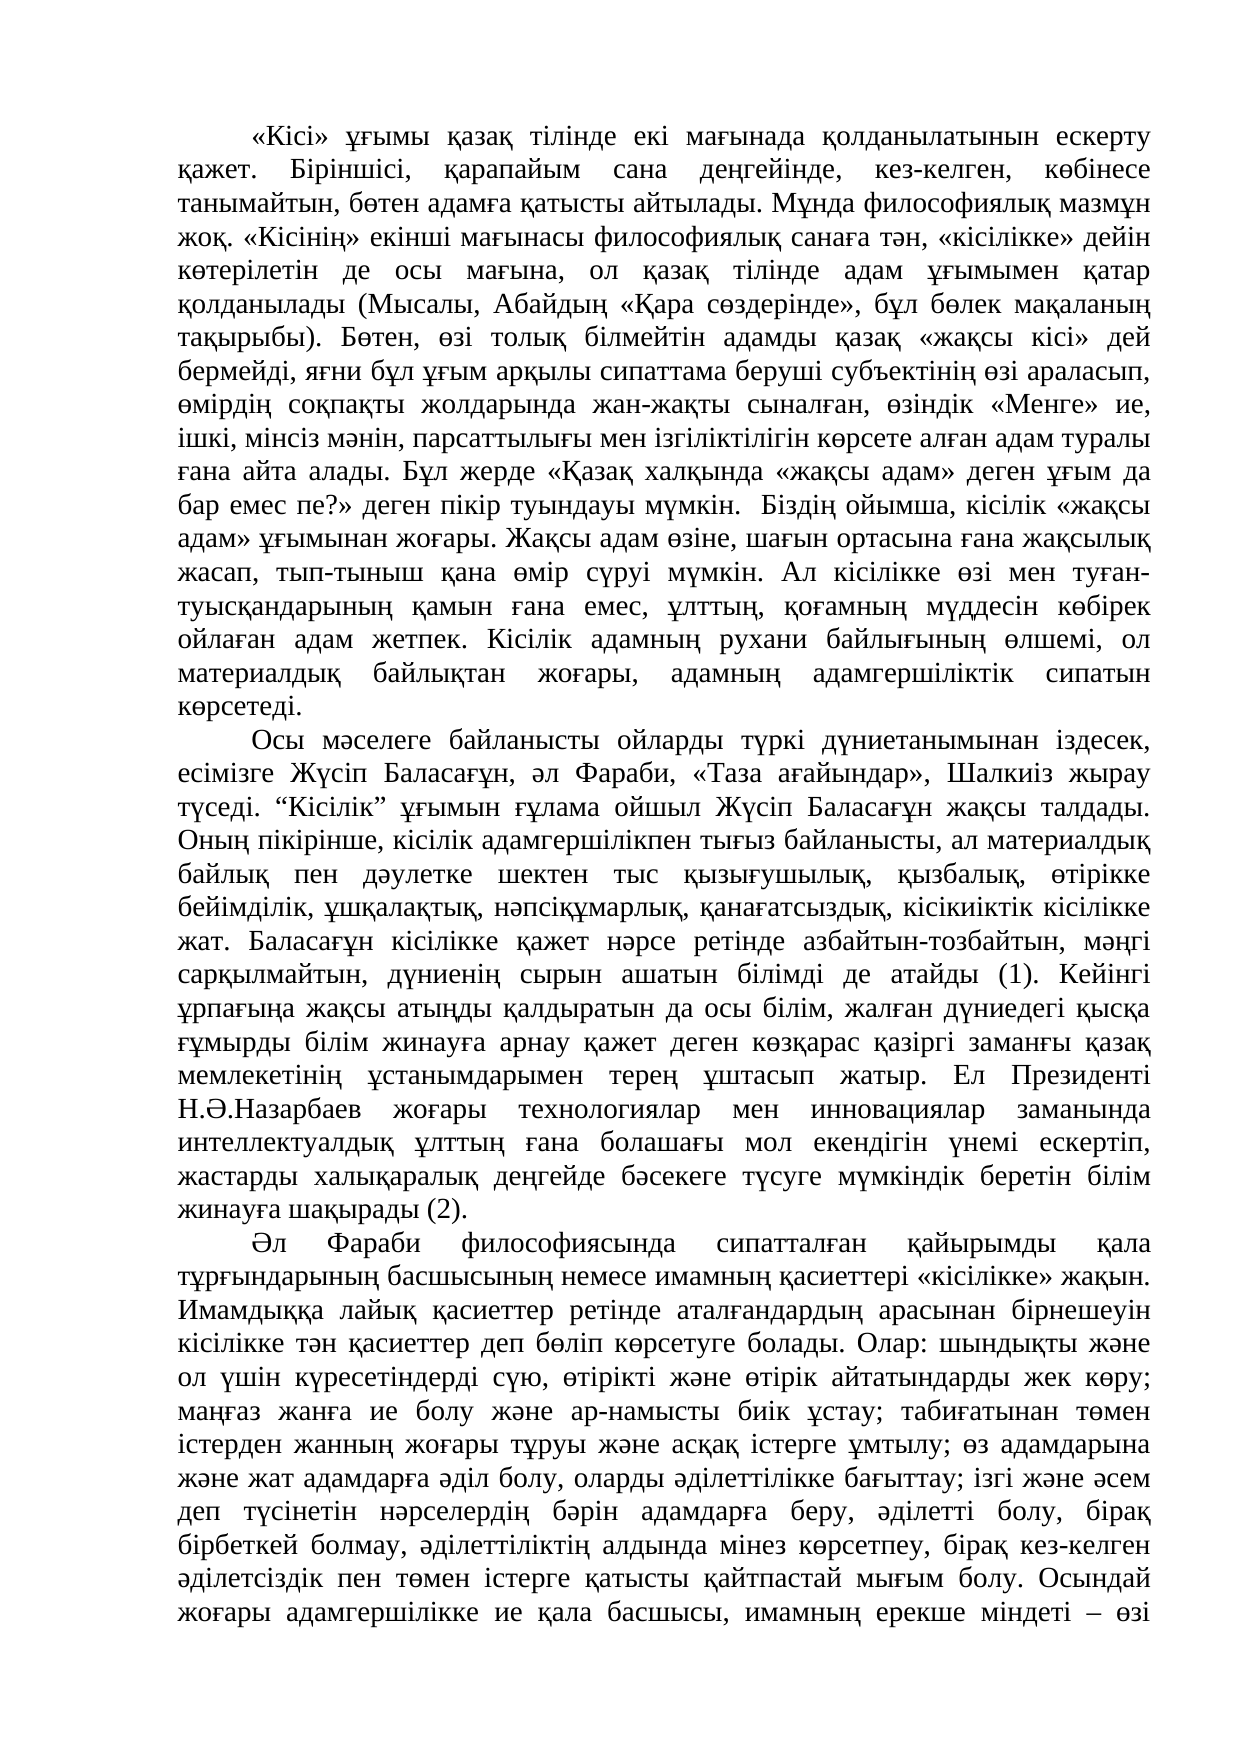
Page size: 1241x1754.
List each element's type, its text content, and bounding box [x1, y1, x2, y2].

text Осы мәселеге байланысты ойларды түркі дүниетанымынан іздесек, есімізге Жүсіп Баласағұн, әл Фараби, «Таза ағайындар», Шалкиіз жырау түседі. “Кісілік” ұғымын ғұлама ойшыл Жүсіп Баласағұн жақсы талдады. Оның пікірінше, кісілік адамгершілікпен тығыз байланысты, ал материалдық байлық пен дәулетке шектен тыс қызығушылық, қызбалық, өтірікке бейімділік, ұшқалақтық, нәпсіқұмарлық, қанағатсыздық, кісікиіктік кісілікке жат. Баласағұн кісілікке қажет нәрсе ретінде азбайтын-тозбайтын, мәңгі сарқылмайтын, дүниенің сырын ашатын білімді де атайды (1). Кейінгі ұрпағыңа жақсы атыңды қалдыратын да осы білім, жалған дүниедегі қысқа ғұмырды білім жинауға арнау қажет деген көзқарас қазіргі заманғы қазақ мемлекетінің ұстанымдарымен терең ұштасып жатыр. Ел Президенті Н.Ә.Назарбаев жоғары технологиялар мен инновациялар заманында интеллектуалдық ұлттың ғана болашағы мол екендігін үнемі ескертіп, жастарды халықаралық деңгейде бәсекеге түсуге мүмкіндік беретін білім жинауға шақырады (2). [177, 722, 1152, 1225]
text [177, 1225, 1152, 1627]
text «Кісі» ұғымы қазақ тілінде екі мағынада қолданылатынын ескерту қажет. Біріншісі, қарапайым сана деңгейінде, кез-келген, көбінесе танымайтын, бөтен адамға қатысты айтылады. Мұнда философиялық мазмұн жоқ. «Кісінің» екінші мағынасы философиялық санаға тән, «кісілікке» дейін көтерілетін де осы мағына, ол қазақ тілінде адам ұғымымен қатар қолданылады (Мысалы, Абайдың «Қара сөздерінде», бұл бөлек мақаланың тақырыбы). Бөтен, өзі толық білмейтін адамды қазақ «жақсы кісі» дей бермейді, яғни бұл ұғым арқылы сипаттама беруші субъектінің өзі араласып, өмірдің соқпақты жолдарында жан-жақты сыналған, өзіндік «Менге» ие, ішкі, мінсіз мәнін, парсаттылығы мен ізгіліктілігін көрсете алған адам туралы ғана айта алады. Бұл жерде «Қазақ халқында «жақсы адам» деген ұғым да бар емес пе?» деген пікір туындауы мүмкін. Біздің ойымша, кісілік «жақсы адам» ұғымынан жоғары. Жақсы адам өзіне, шағын ортасына ғана жақсылық жасап, тып-тыныш қана өмір сүруі мүмкін. Ал кісілікке өзі мен туған-туысқандарының қамын ғана емес, ұлттың, қоғамның мүддесін көбірек ойлаған адам жетпек. Кісілік адамның рухани байлығының өлшемі, ол материалдық байлықтан жоғары, адамның адамгершіліктік сипатын көрсетеді. [177, 118, 1152, 722]
